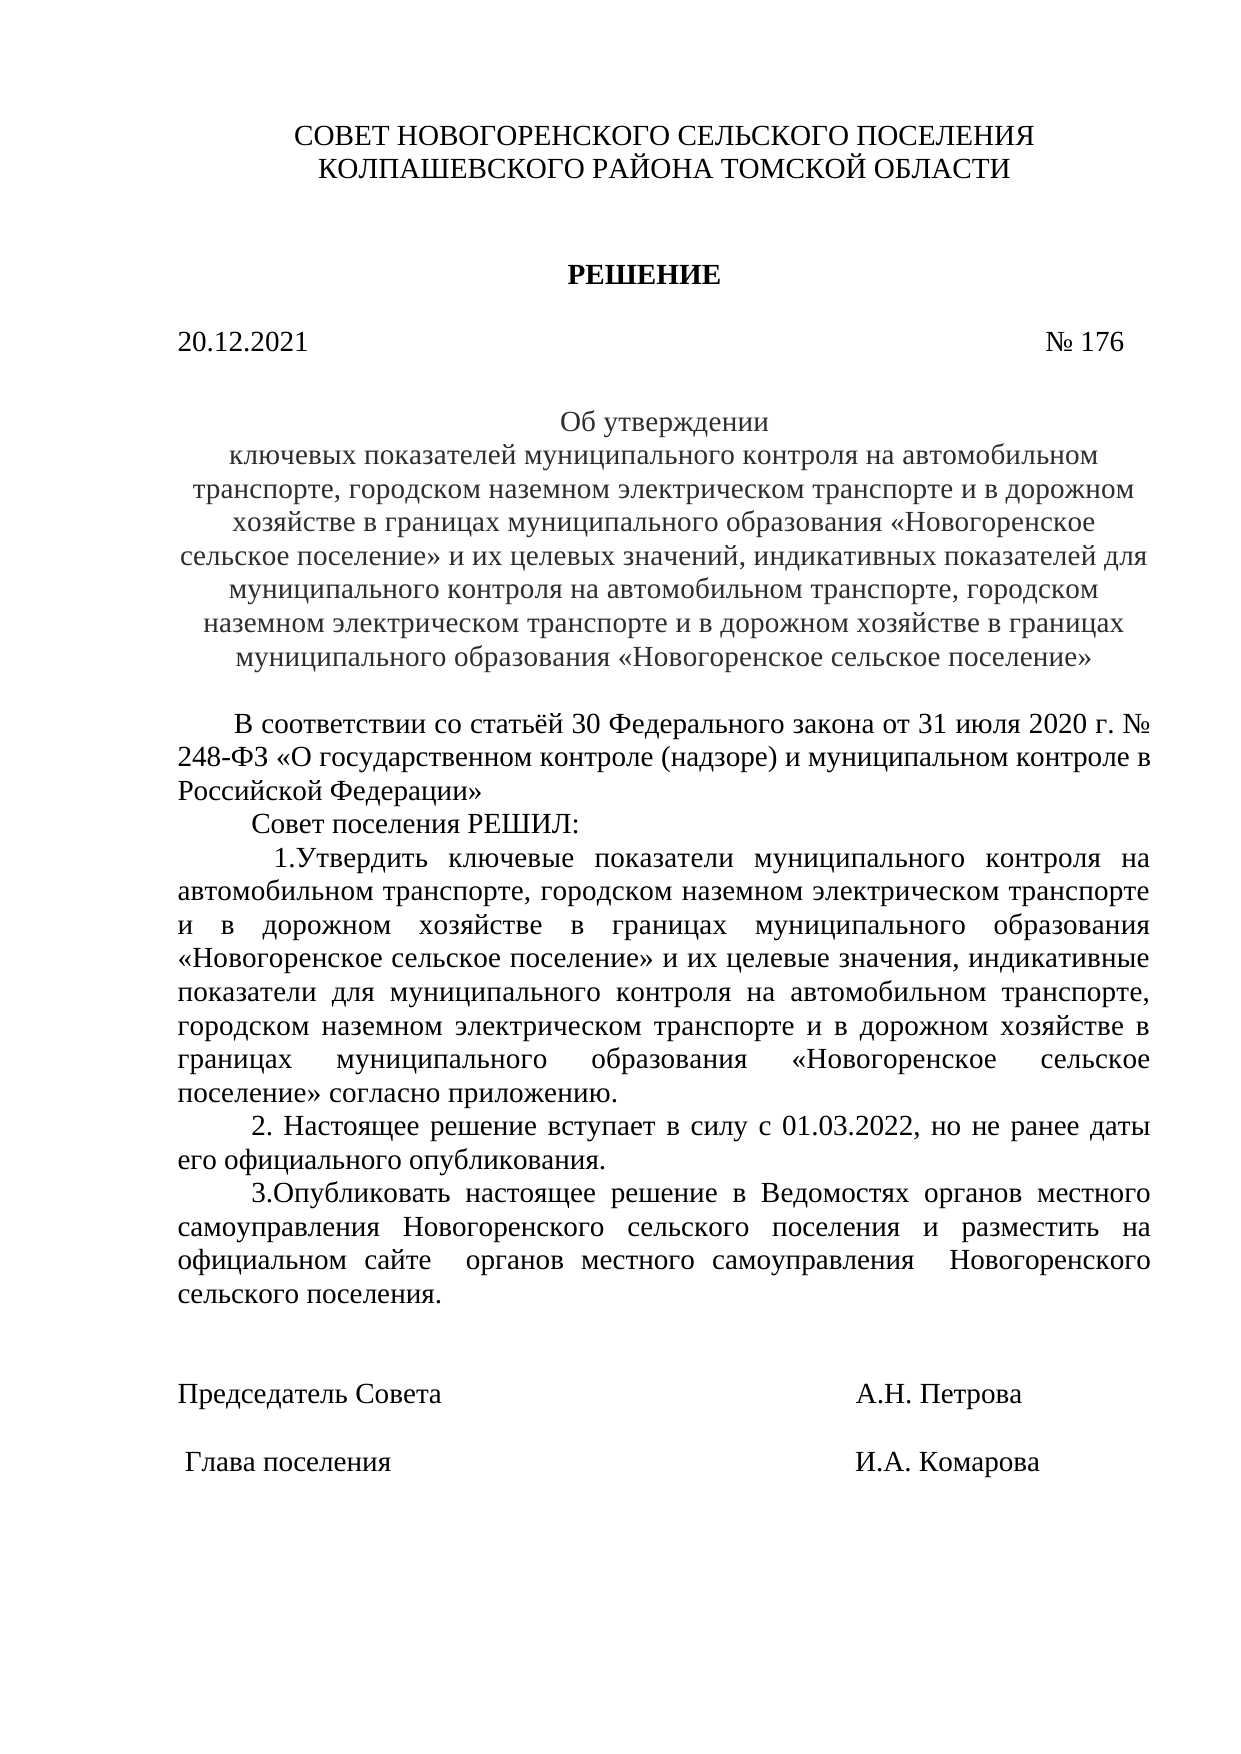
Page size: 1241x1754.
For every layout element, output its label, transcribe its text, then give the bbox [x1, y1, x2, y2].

text Глава поселения И.А. Комарова [177, 1444, 1152, 1477]
text 20.12.2021 № 176 [177, 324, 1152, 358]
text СОВЕТ НОВОГОРЕНСКОГО СЕЛЬСКОГО ПОСЕЛЕНИЯ [177, 118, 1152, 152]
text 1.Утвердить ключевые показатели муниципального контроля на автомобильном транспорте, городском наземном электрическом транспорте и в дорожном хозяйстве в границах муниципального образования «Новогоренское сельское поселение» и их целевые значения, индикативные показатели для муниципального контроля на автомобильном транспорте, городском наземном электрическом транспорте и в дорожном хозяйстве в границах муниципального образования «Новогоренское сельское поселение» согласно приложению. [177, 840, 1152, 1108]
text Совет поселения РЕШИЛ: [177, 806, 1152, 840]
text Об утверждении [177, 404, 1152, 437]
text КОЛПАШЕВСКОГО РАЙОНА ТОМСКОЙ ОБЛАСТИ [177, 152, 1152, 185]
text 3.Опубликовать настоящее решение в Ведомостях органов местного самоуправления Новогоренского сельского поселения и разместить на официальном сайте органов местного самоуправления Новогоренского сельского поселения. [177, 1175, 1152, 1309]
text РЕШЕНИЕ [177, 257, 1152, 291]
text 2. Настоящее решение вступает в силу с 01.03.2022, но не ранее даты его официального опубликования. [177, 1108, 1152, 1175]
text Председатель Совета А.Н. Петрова [177, 1377, 1152, 1410]
text ключевых показателей муниципального контроля на автомобильном транспорте, городском наземном электрическом транспорте и в дорожном хозяйстве в границах муниципального образования «Новогоренское сельское поселение» и их целевых значений, индикативных показателей для муниципального контроля на автомобильном транспорте, городском наземном электрическом транспорте и в дорожном хозяйстве в границах муниципального образования «Новогоренское сельское поселение» [177, 437, 1152, 672]
text В соответствии со статьёй 30 Федерального закона от 31 июля 2020 г. № 248-ФЗ «О государственном контроле (надзоре) и муниципальном контроле в Российской Федерации» [177, 706, 1152, 806]
